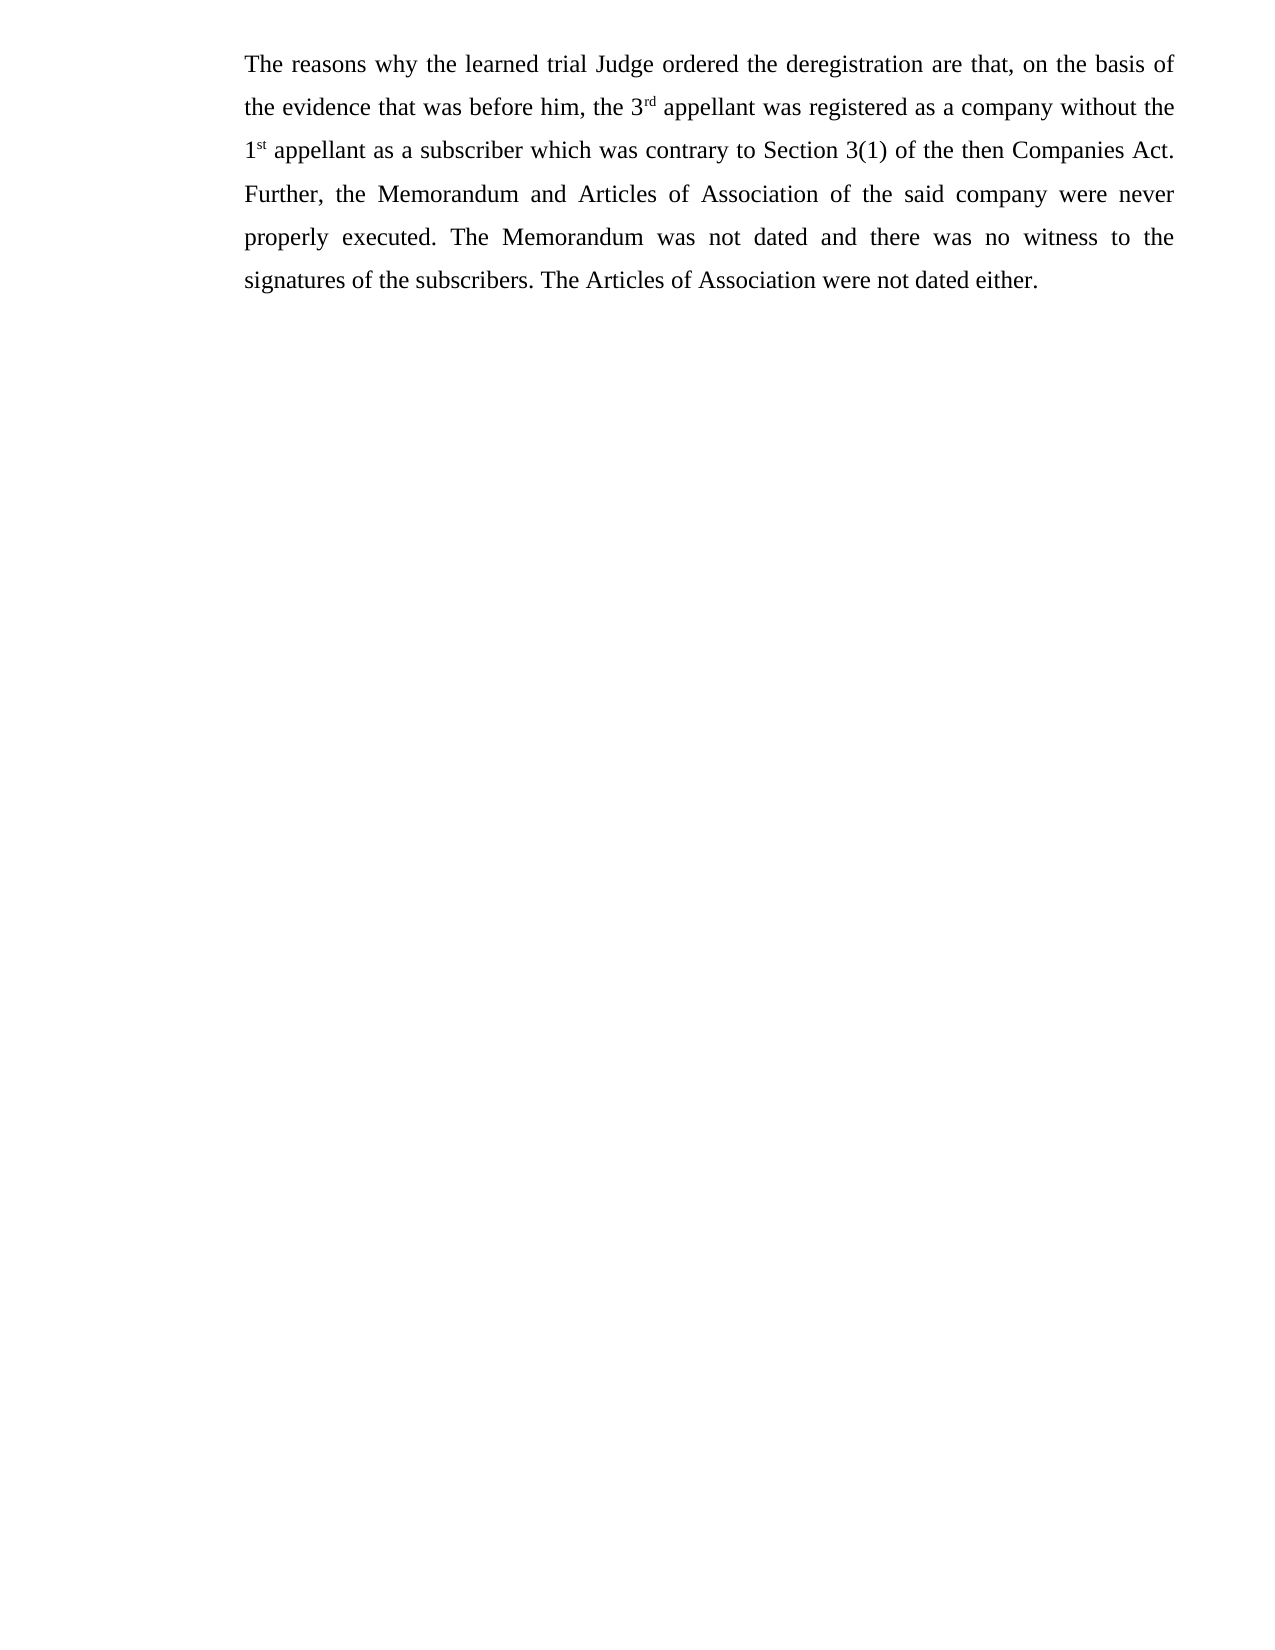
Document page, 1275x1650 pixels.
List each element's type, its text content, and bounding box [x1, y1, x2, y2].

text The reasons why the learned trial Judge ordered the deregistration are that, on the basis of the evidence that was before him, the 3rd appellant was registered as a company without the 1st appellant as a subscriber which was contrary to Section 3(1) of the then Companies Act. Further, the Memorandum and Articles of Association of the said company were never properly executed. The Memorandum was not dated and there was no witness to the signatures of the subscribers. The Articles of Association were not dated either. [244, 49, 1175, 294]
